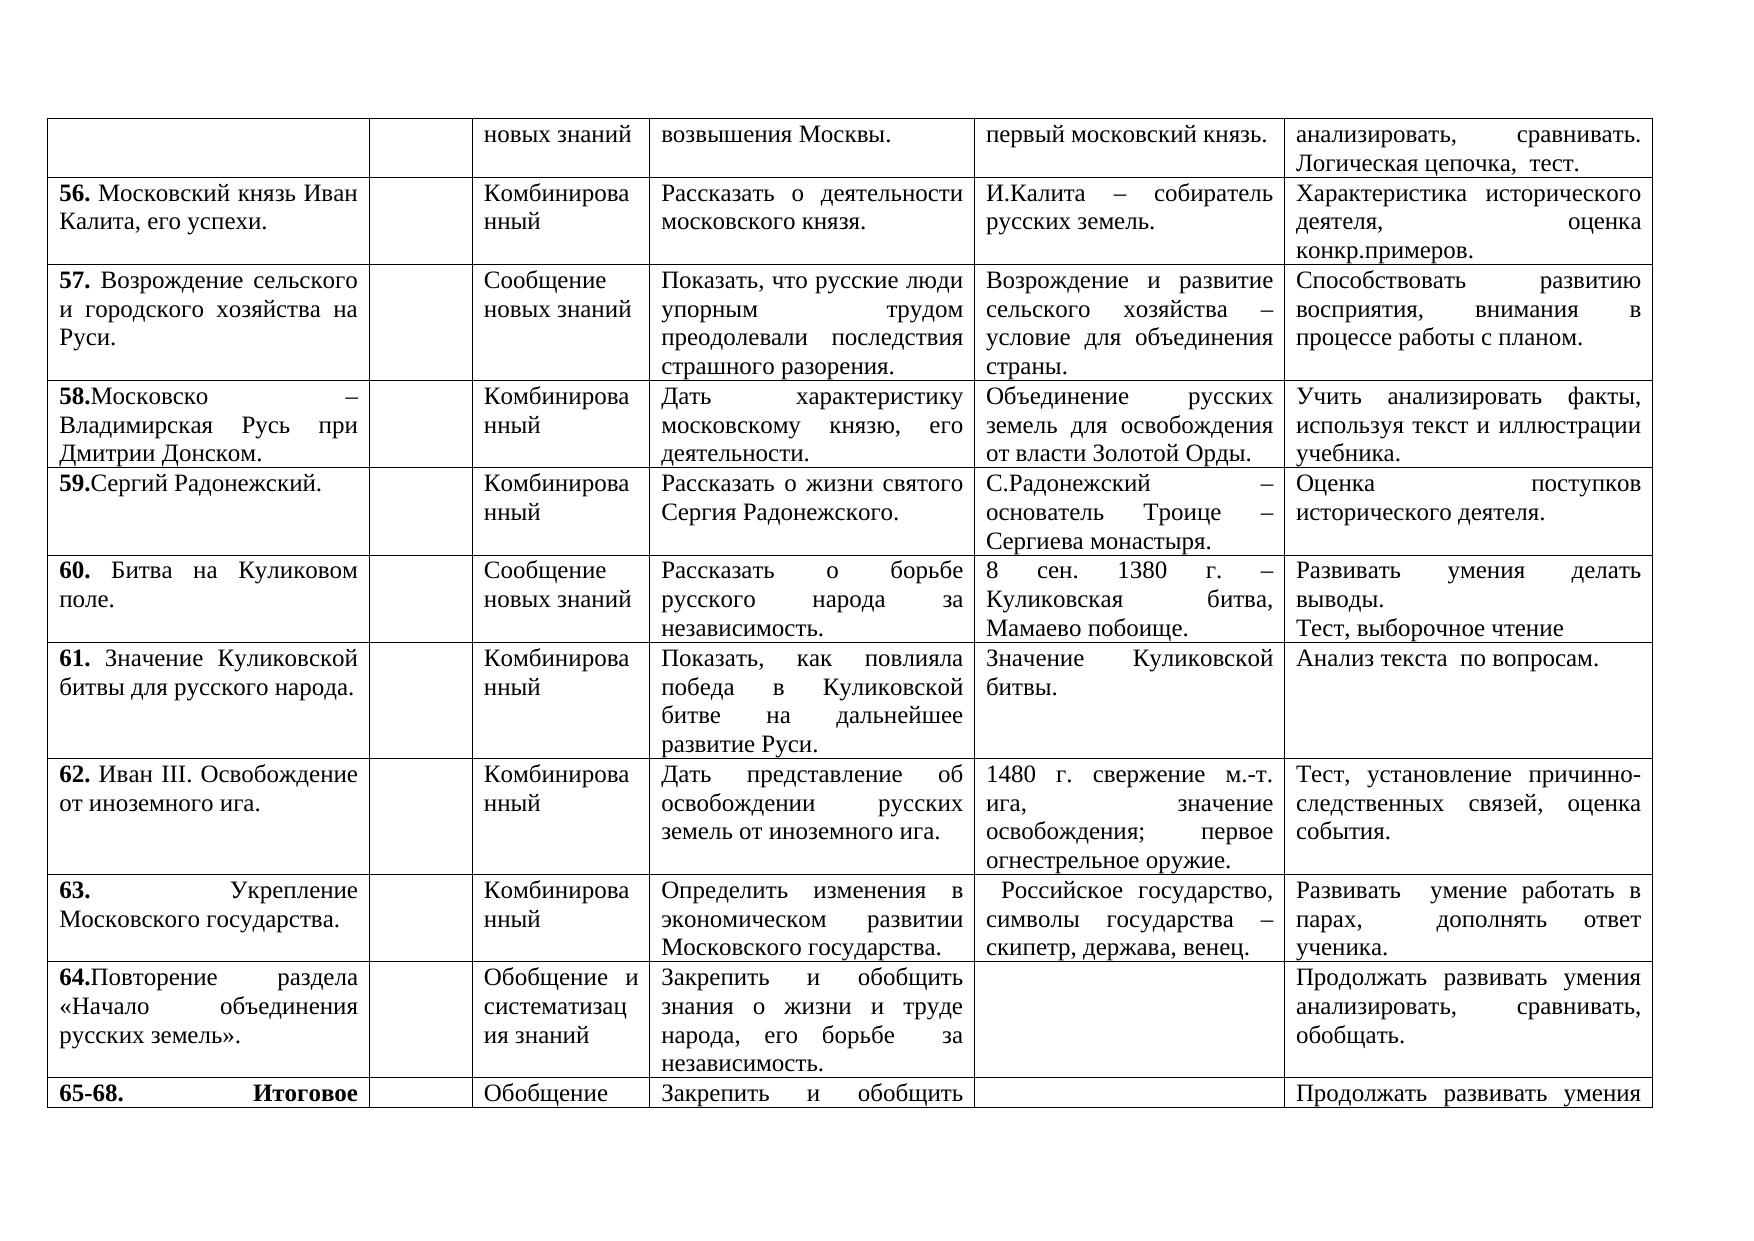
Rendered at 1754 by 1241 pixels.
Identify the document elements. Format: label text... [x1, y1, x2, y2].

table_cell 57. Возрождение сельского и городского хозяйства на Руси. [48, 265, 369, 380]
table_cell 58.Московско – Владимирская Русь при Дмитрии Донском. [48, 381, 369, 467]
table_cell Способствовать развитию восприятия, внимания в процессе работы с планом. [1285, 265, 1652, 380]
table_cell [975, 962, 1284, 1077]
table_cell [370, 556, 472, 642]
table_cell [370, 875, 472, 961]
table_cell Комбинированный [473, 468, 649, 554]
table_cell Рассказать о деятельности московского князя. [650, 178, 974, 264]
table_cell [48, 1078, 369, 1107]
table_cell Рассказать о борьбе русского народа за независимость. [650, 556, 974, 642]
table_cell Комбинированный [473, 381, 649, 467]
table_cell [370, 759, 472, 874]
table_cell Сообщение новых знаний [473, 556, 649, 642]
table_cell 60. Битва на Куликовом поле. [48, 556, 369, 642]
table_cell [650, 1078, 974, 1107]
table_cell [473, 119, 649, 177]
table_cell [975, 119, 1284, 177]
table_cell Показать, что русские люди упорным трудом преодолевали последствия страшного разорения. [650, 265, 974, 380]
table_cell [370, 1078, 472, 1107]
table_cell Российское государство, символы государства – скипетр, держава, венец. [975, 875, 1284, 961]
table_cell [370, 468, 472, 554]
table_cell Продолжать развивать умения анализировать, сравнивать, обобщать. [1285, 962, 1652, 1077]
table_cell Обобщение и систематизация знаний [473, 962, 649, 1077]
table_cell [370, 119, 472, 177]
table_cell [1285, 1078, 1652, 1107]
table_cell Анализ текста по вопросам. [1285, 643, 1652, 758]
table_cell Обобщение знаний. [473, 1078, 649, 1107]
table_cell Определить изменения в экономическом развитии Московского государства. [650, 875, 974, 961]
table_cell Дать характеристику московскому князю, его деятельности. [650, 381, 974, 467]
table_cell Тест, установление причинно-следственных связей, оценка события. [1285, 759, 1652, 874]
table_cell 63. Укрепление Московского государства. [48, 875, 369, 961]
table_cell Объединение русских земель для освобождения от власти Золотой Орды. [975, 381, 1284, 467]
table_cell 56. Московский князь Иван Калита, его успехи. [48, 178, 369, 264]
table_cell Развивать умение работать в парах, дополнять ответ ученика. [1285, 875, 1652, 961]
table_cell [370, 178, 472, 264]
table_cell Значение Куликовской битвы. [975, 643, 1284, 758]
table_cell Возрождение и развитие сельского хозяйства – условие для объединения страны. [975, 265, 1284, 380]
table_cell Оценка поступков исторического деятеля. [1285, 468, 1652, 554]
table_cell 64.Повторение раздела «Начало объединения русских земель». [48, 962, 369, 1077]
table_cell 59.Сергий Радонежский. [48, 468, 369, 554]
table_cell Учить анализировать факты, используя текст и иллюстрации учебника. [1285, 381, 1652, 467]
table_cell Показать, как повлияла победа в Куликовской битве на дальнейшее развитие Руси. [650, 643, 974, 758]
table_cell Комбинированный [473, 643, 649, 758]
table_cell [975, 1078, 1284, 1107]
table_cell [1285, 119, 1652, 177]
table_cell Характеристика исторического деятеля, оценка конкр.примеров. [1285, 178, 1652, 264]
table_cell [370, 643, 472, 758]
table_cell Закрепить и обобщить знания о жизни и труде народа, его борьбе за независимость. [650, 962, 974, 1077]
table_cell Сообщение новых знаний [473, 265, 649, 380]
table_cell 1480 г. свержение м.-т. ига, значение освобождения; первое огнестрельное оружие. [975, 759, 1284, 874]
table_cell Комбинированный [473, 759, 649, 874]
table_cell 8 сен. 1380 г. – Куликовская битва, Мамаево побоище. [975, 556, 1284, 642]
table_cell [650, 119, 974, 177]
table_cell Развивать умения делать выводы. Тест, выборочное чтение [1285, 556, 1652, 642]
table_cell Дать представление об освобождении русских земель от иноземного ига. [650, 759, 974, 874]
table_cell Комбинированный [473, 178, 649, 264]
table_cell [370, 381, 472, 467]
table_cell Рассказать о жизни святого Сергия Радонежского. [650, 468, 974, 554]
table_cell [370, 962, 472, 1077]
table_cell [370, 265, 472, 380]
table_cell 61. Значение Куликовской битвы для русского народа. [48, 643, 369, 758]
table_cell С.Радонежский – основатель Троице – Сергиева монастыря. [975, 468, 1284, 554]
table_cell 62. Иван III. Освобождение от иноземного ига. [48, 759, 369, 874]
table_cell Комбинированный [473, 875, 649, 961]
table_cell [48, 119, 369, 177]
table_cell И.Калита – собиратель русских земель. [975, 178, 1284, 264]
